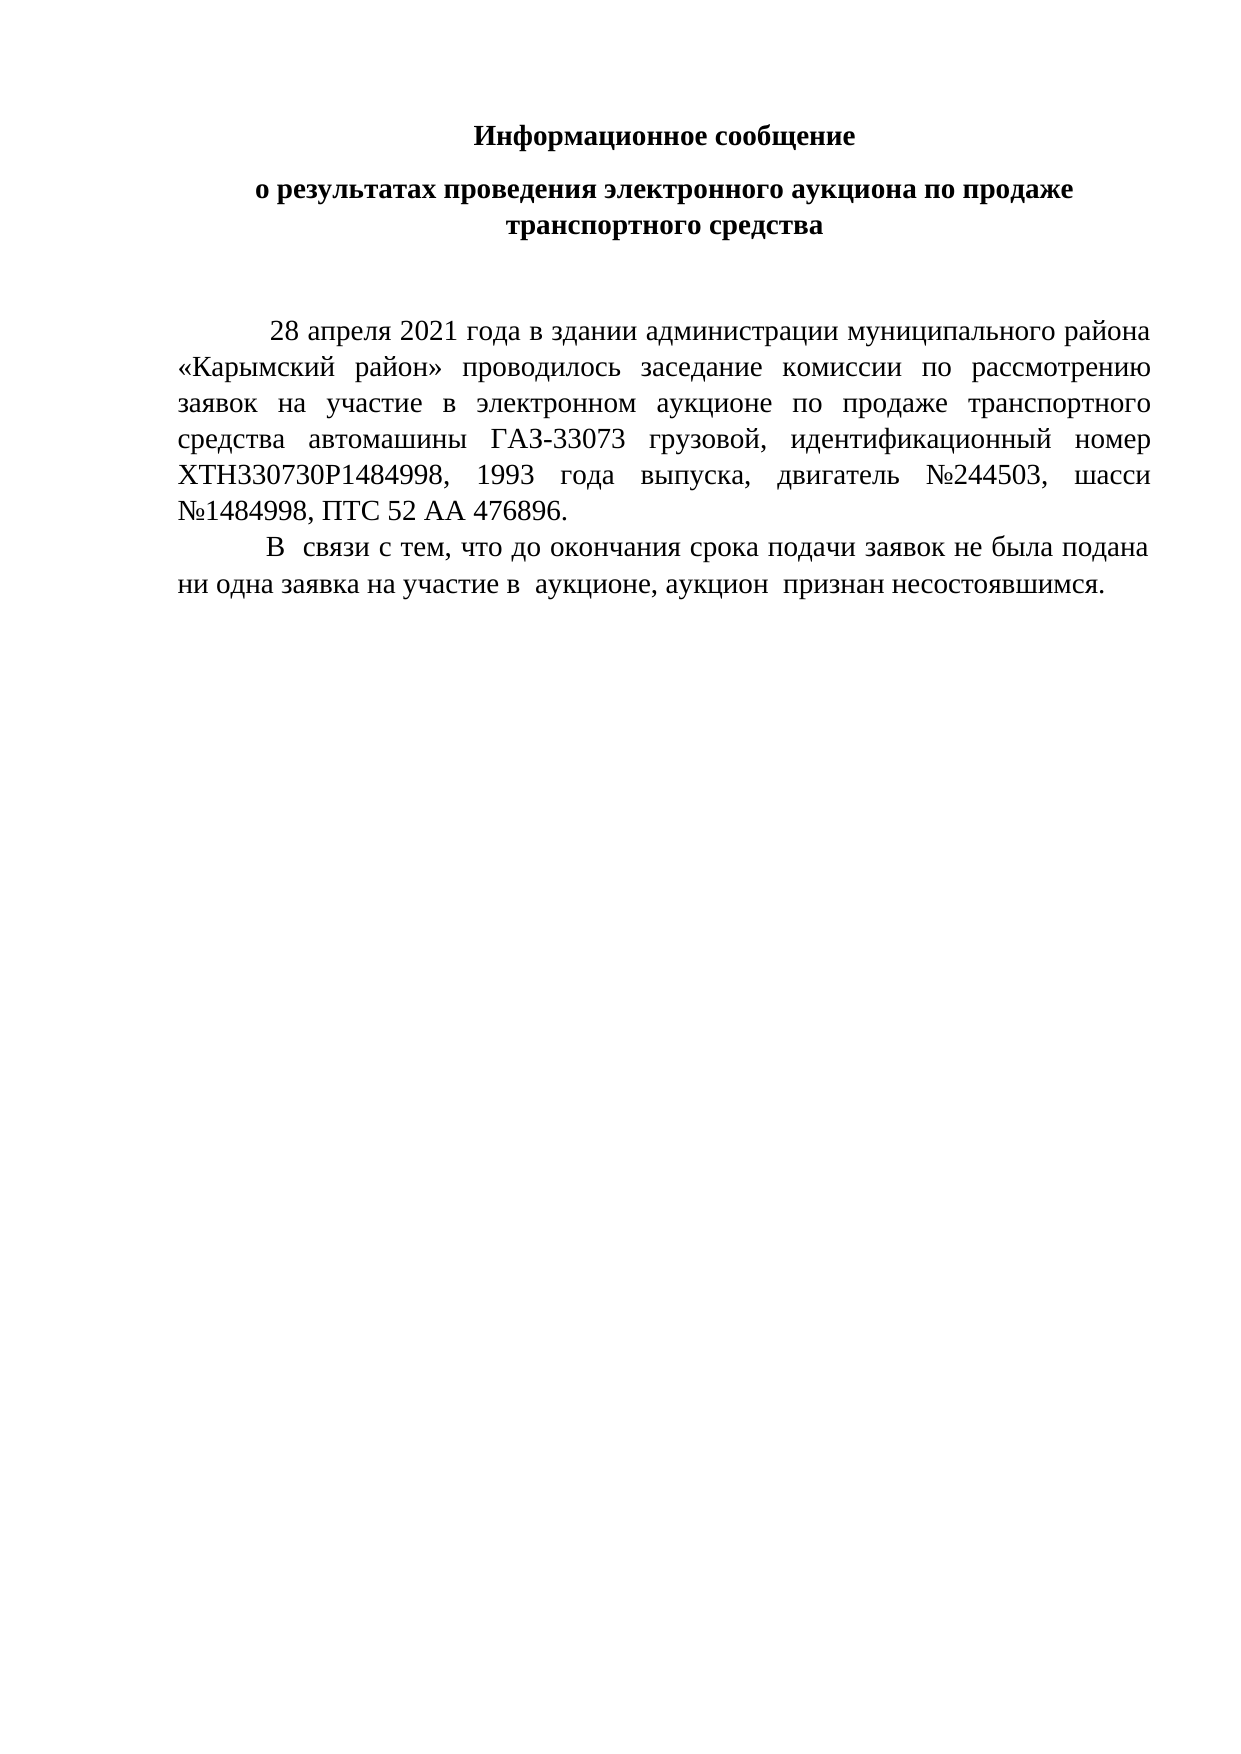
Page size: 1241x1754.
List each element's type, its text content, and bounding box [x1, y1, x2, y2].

text В связи с тем, что до окончания срока подачи заявок не была подана ни одна заявка на участие в аукционе, аукцион признан несостоявшимся. [177, 529, 1152, 599]
text Информационное сообщение [177, 118, 1152, 152]
text 28 апреля 2021 года в здании администрации муниципального района «Карымский район» проводилось заседание комиссии по рассмотрению заявок на участие в электронном аукционе по продаже транспортного средства автомашины ГАЗ-33073 грузовой, идентификационный номер ХТН330730Р1484998, 1993 года выпуска, двигатель №244503, шасси №1484998, ПТС 52 АА 476896. [177, 313, 1152, 527]
text о результатах проведения электронного аукциона по продаже транспортного средства [177, 171, 1152, 241]
